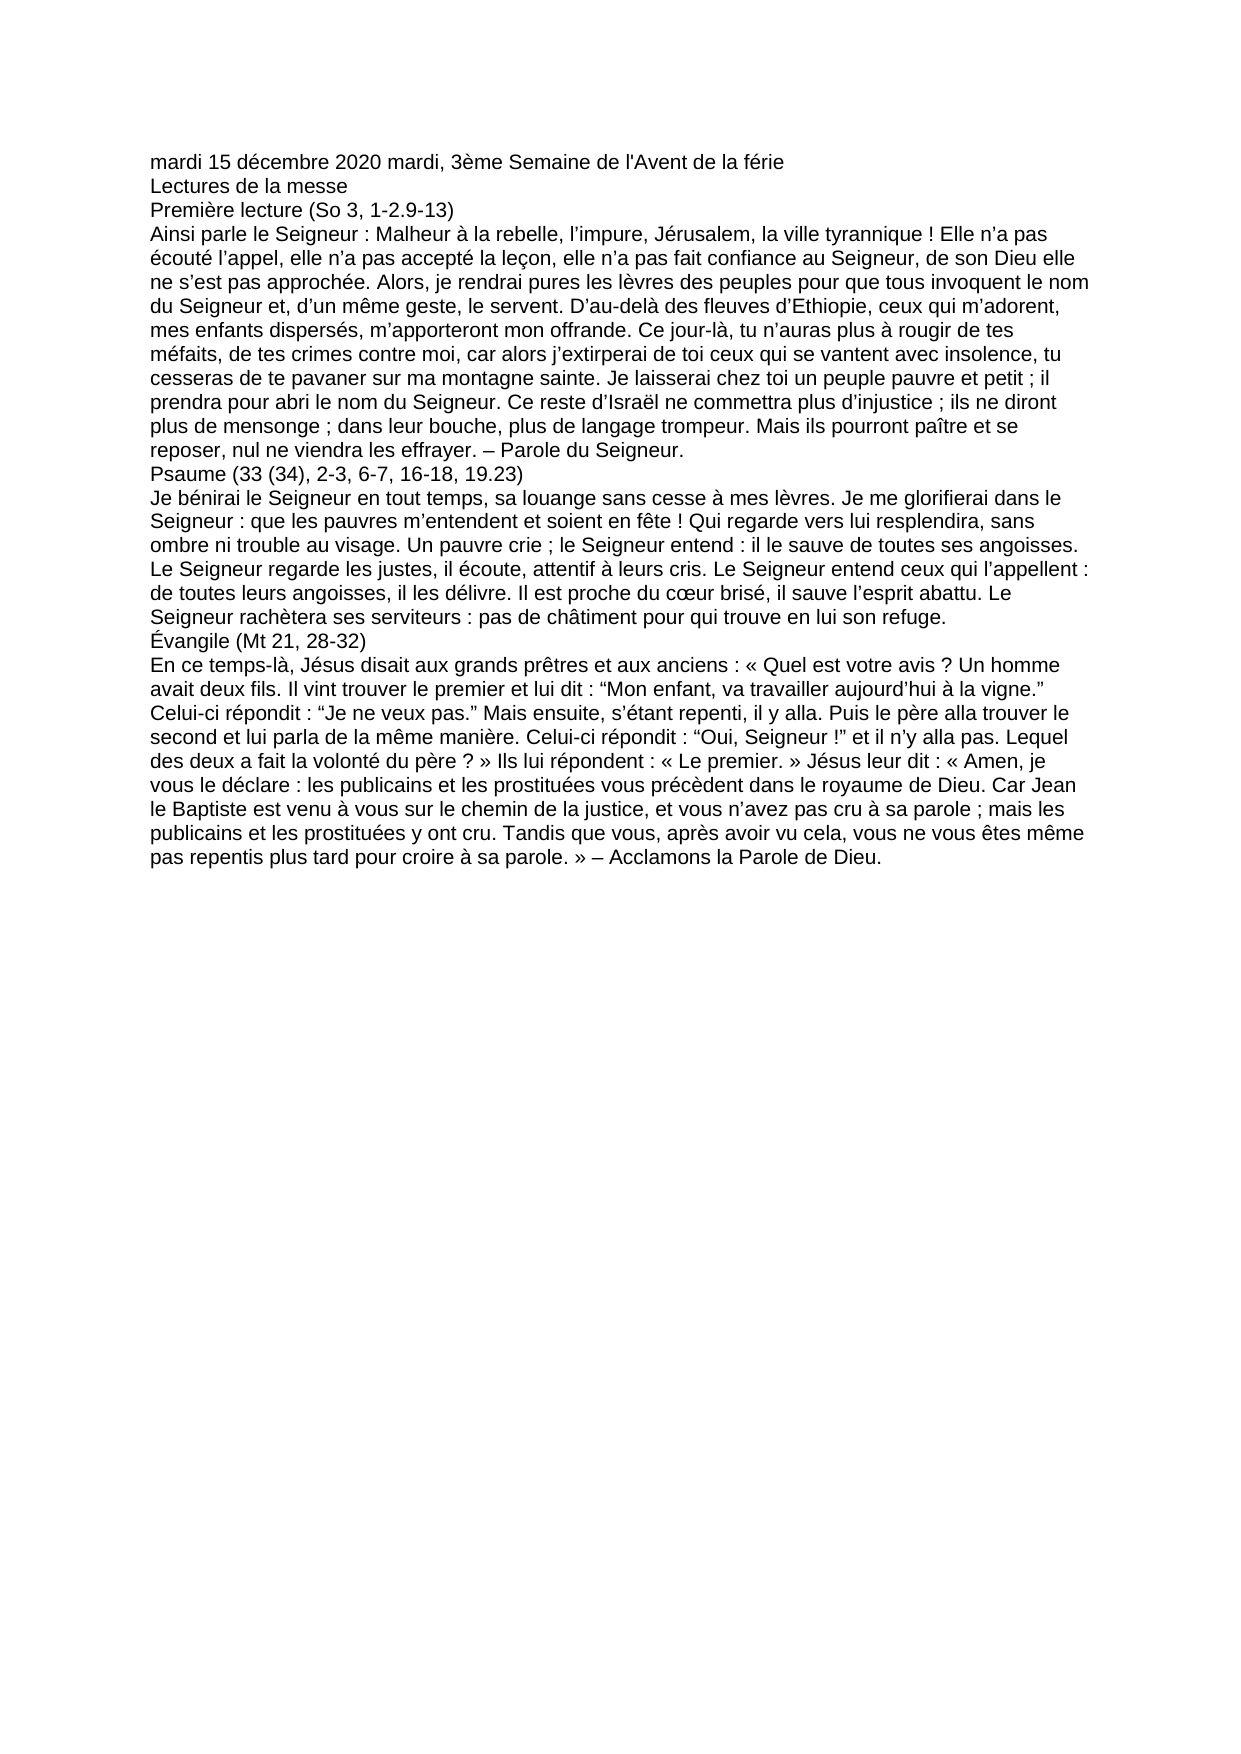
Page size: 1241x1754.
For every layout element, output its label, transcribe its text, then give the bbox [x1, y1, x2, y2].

text En ce temps-là, Jésus disait aux grands prêtres et aux anciens : « Quel est votre avis ? Un homme avait deux fils. Il vint trouver le premier et lui dit : “Mon enfant, va travailler aujourd’hui à la vigne.” Celui-ci répondit : “Je ne veux pas.” Mais ensuite, s’étant repenti, il y alla. Puis le père alla trouver le second et lui parla de la même manière. Celui-ci répondit : “Oui, Seigneur !” et il n’y alla pas. Lequel des deux a fait la volonté du père ? » Ils lui répondent : « Le premier. » Jésus leur dit : « Amen, je vous le déclare : les publicains et les prostituées vous précèdent dans le royaume de Dieu. Car Jean le Baptiste est venu à vous sur le chemin de la justice, et vous n’avez pas cru à sa parole ; mais les publicains et les prostituées y ont cru. Tandis que vous, après avoir vu cela, vous ne vous êtes même pas repentis plus tard pour croire à sa parole. » – Acclamons la Parole de Dieu. [150, 653, 1090, 869]
text Ainsi parle le Seigneur : Malheur à la rebelle, l’impure, Jérusalem, la ville tyrannique ! Elle n’a pas écouté l’appel, elle n’a pas accepté la leçon, elle n’a pas fait confiance au Seigneur, de son Dieu elle ne s’est pas approchée. Alors, je rendrai pures les lèvres des peuples pour que tous invoquent le nom du Seigneur et, d’un même geste, le servent. D’au-delà des fleuves d’Ethiopie, ceux qui m’adorent, mes enfants dispersés, m’apporteront mon offrande. Ce jour-là, tu n’auras plus à rougir de tes méfaits, de tes crimes contre moi, car alors j’extirperai de toi ceux qui se vantent avec insolence, tu cesseras de te pavaner sur ma montagne sainte. Je laisserai chez toi un peuple pauvre et petit ; il prendra pour abri le nom du Seigneur. Ce reste d’Israël ne commettra plus d’injustice ; ils ne diront plus de mensonge ; dans leur bouche, plus de langage trompeur. Mais ils pourront paître et se reposer, nul ne viendra les effrayer. – Parole du Seigneur. [150, 222, 1090, 461]
text Je bénirai le Seigneur en tout temps, sa louange sans cesse à mes lèvres. Je me glorifierai dans le Seigneur : que les pauvres m’entendent et soient en fête ! Qui regarde vers lui resplendira, sans ombre ni trouble au visage. Un pauvre crie ; le Seigneur entend : il le sauve de toutes ses angoisses. Le Seigneur regarde les justes, il écoute, attentif à leurs cris. Le Seigneur entend ceux qui l’appellent : de toutes leurs angoisses, il les délivre. Il est proche du cœur brisé, il sauve l’esprit abattu. Le Seigneur rachètera ses serviteurs : pas de châtiment pour qui trouve en lui son refuge. [150, 485, 1090, 629]
